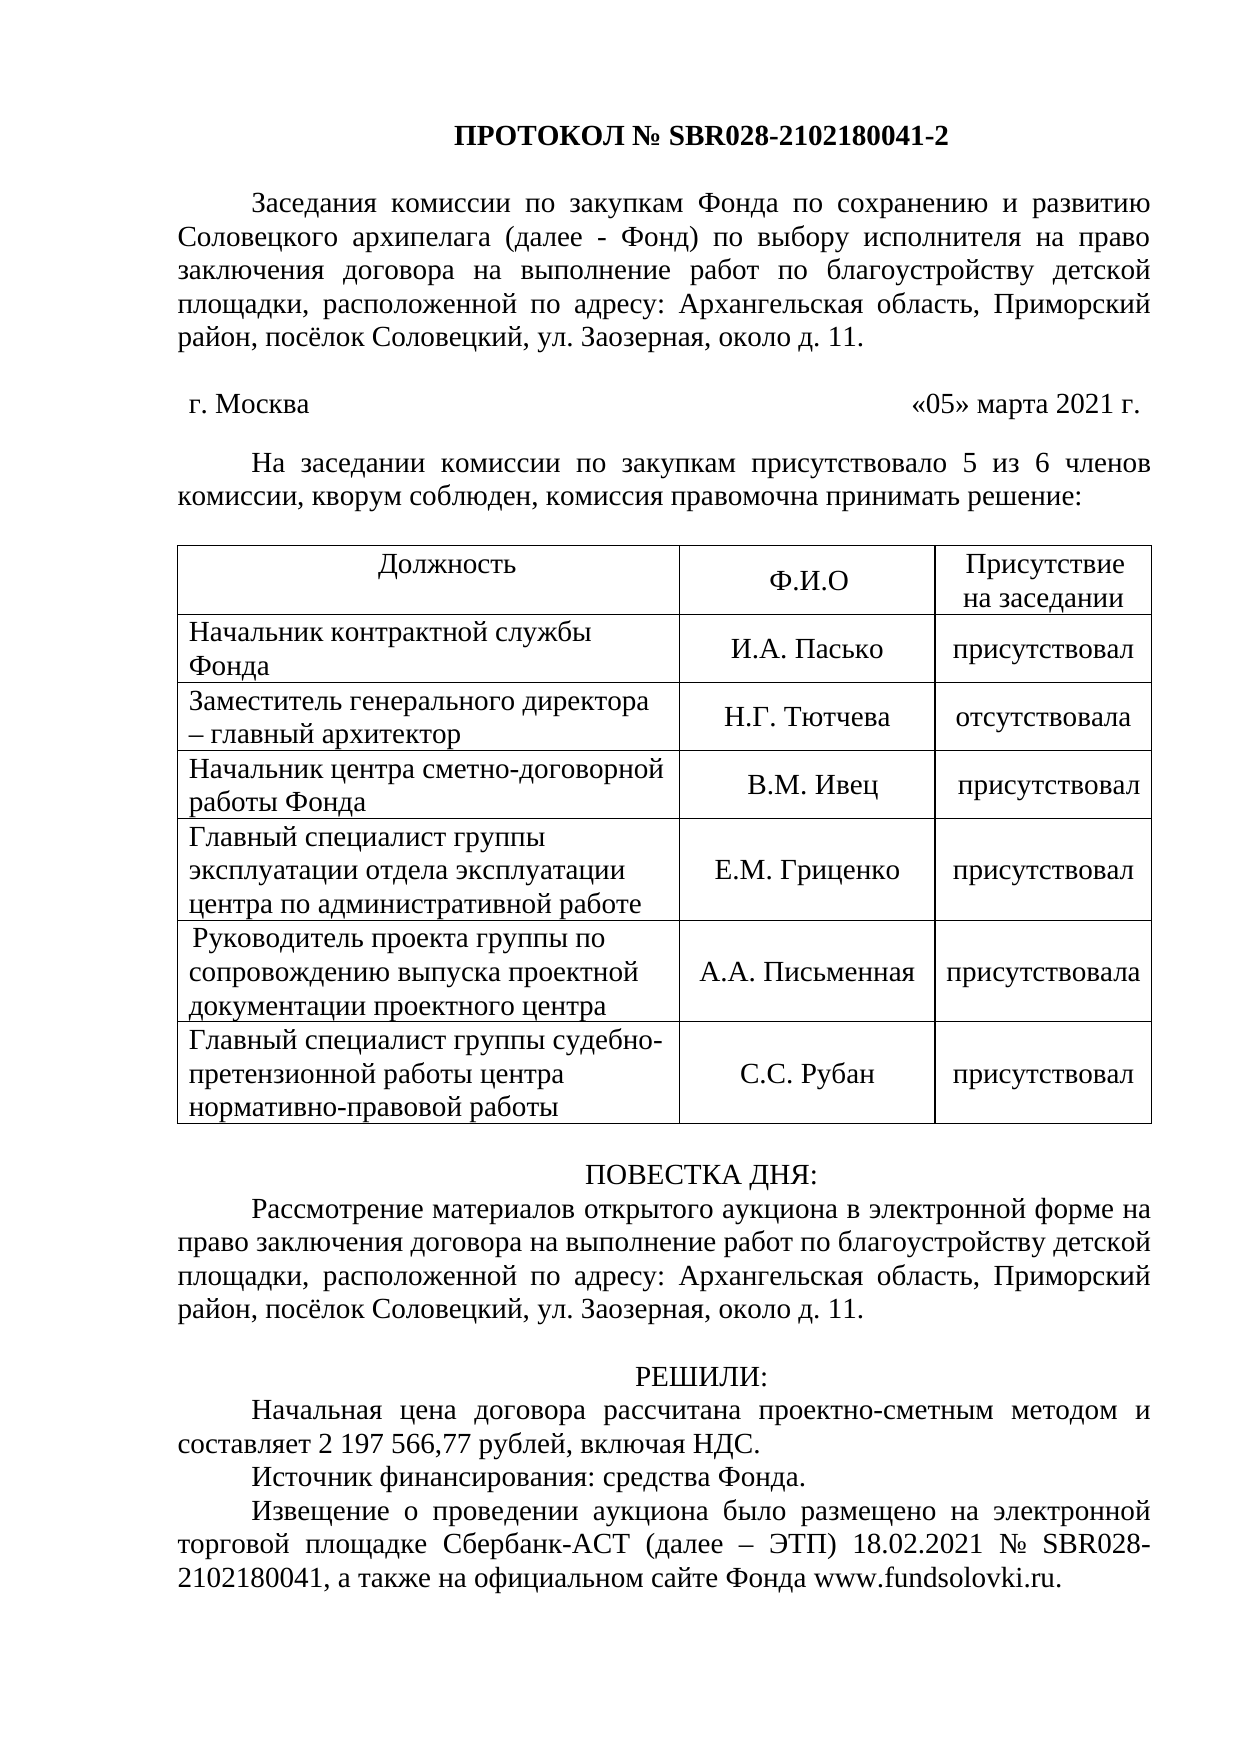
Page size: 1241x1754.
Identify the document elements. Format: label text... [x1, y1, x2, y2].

table_header Должность [178, 546, 679, 613]
text Начальная цена договора рассчитана проектно-сметным методом и составляет 2 197 566,77 рублей, включая НДС. [177, 1392, 1152, 1459]
table_cell Заместитель генерального директора – главный архитектор [178, 683, 679, 750]
table_cell Н.Г. Тютчева [680, 683, 934, 750]
table_cell Главный специалист группы судебно-претензионной работы центра нормативно-правовой работы [178, 1022, 679, 1123]
table_cell Начальник центра сметно-договорной работы Фонда [178, 751, 679, 818]
table_header Присутствие на заседании [936, 546, 1151, 613]
text РЕШИЛИ: [177, 1359, 1152, 1392]
table_cell А.А. Письменная [680, 921, 934, 1021]
table_cell И.А. Пасько [680, 615, 934, 682]
table_cell присутствовал [936, 1022, 1151, 1123]
text Заседания комиссии по закупкам Фонда по сохранению и развитию Соловецкого архипелага (далее - Фонд) по выбору исполнителя на право заключения договора на выполнение работ по благоустройству детской площадки, расположенной по адресу: Архангельская область, Приморский район, посёлок Соловецкий, ул. Заозерная, около д. 11. [177, 185, 1152, 353]
text Извещение о проведении аукциона было размещено на электронной торговой площадке Сбербанк-АСТ (далее – ЭТП) 18.02.2021 № SBR028-2102180041, а также на официальном сайте Фонда www.fundsolovki.ru. [177, 1493, 1152, 1593]
text Рассмотрение материалов открытого аукциона в электронной форме на право заключения договора на выполнение работ по благоустройству детской площадки, расположенной по адресу: Архангельская область, Приморский район, посёлок Соловецкий, ул. Заозерная, около д. 11. [177, 1191, 1152, 1325]
table_cell В.М. Ивец [680, 751, 934, 818]
text Источник финансирования: средства Фонда. [177, 1459, 1152, 1493]
table_cell Начальник контрактной службы Фонда [178, 615, 679, 682]
table_cell отсутствовала [936, 683, 1151, 750]
table_cell присутствовал [936, 751, 1151, 818]
table_header г. Москва [177, 386, 664, 445]
table_cell присутствовала [936, 921, 1151, 1021]
table_header «05» марта 2021 г. [664, 386, 1152, 445]
table_cell Руководитель проекта группы по сопровождению выпуска проектной документации проектного центра [178, 921, 679, 1021]
table_header Ф.И.О [680, 546, 934, 613]
table_cell Главный специалист группы эксплуатации отдела эксплуатации центра по административной работе [178, 819, 679, 919]
table_cell С.С. Рубан [680, 1022, 934, 1123]
text ПОВЕСТКА ДНЯ: [177, 1157, 1152, 1191]
table_cell присутствовал [936, 615, 1151, 682]
text На заседании комиссии по закупкам присутствовало 5 из 6 членов комиссии, кворум соблюден, комиссия правомочна принимать решение: [177, 445, 1152, 512]
table_cell присутствовал [936, 819, 1151, 919]
text ПРОТОКОЛ № SBR028-2102180041-2 [177, 118, 1152, 152]
table_cell Е.М. Гриценко [680, 819, 934, 919]
